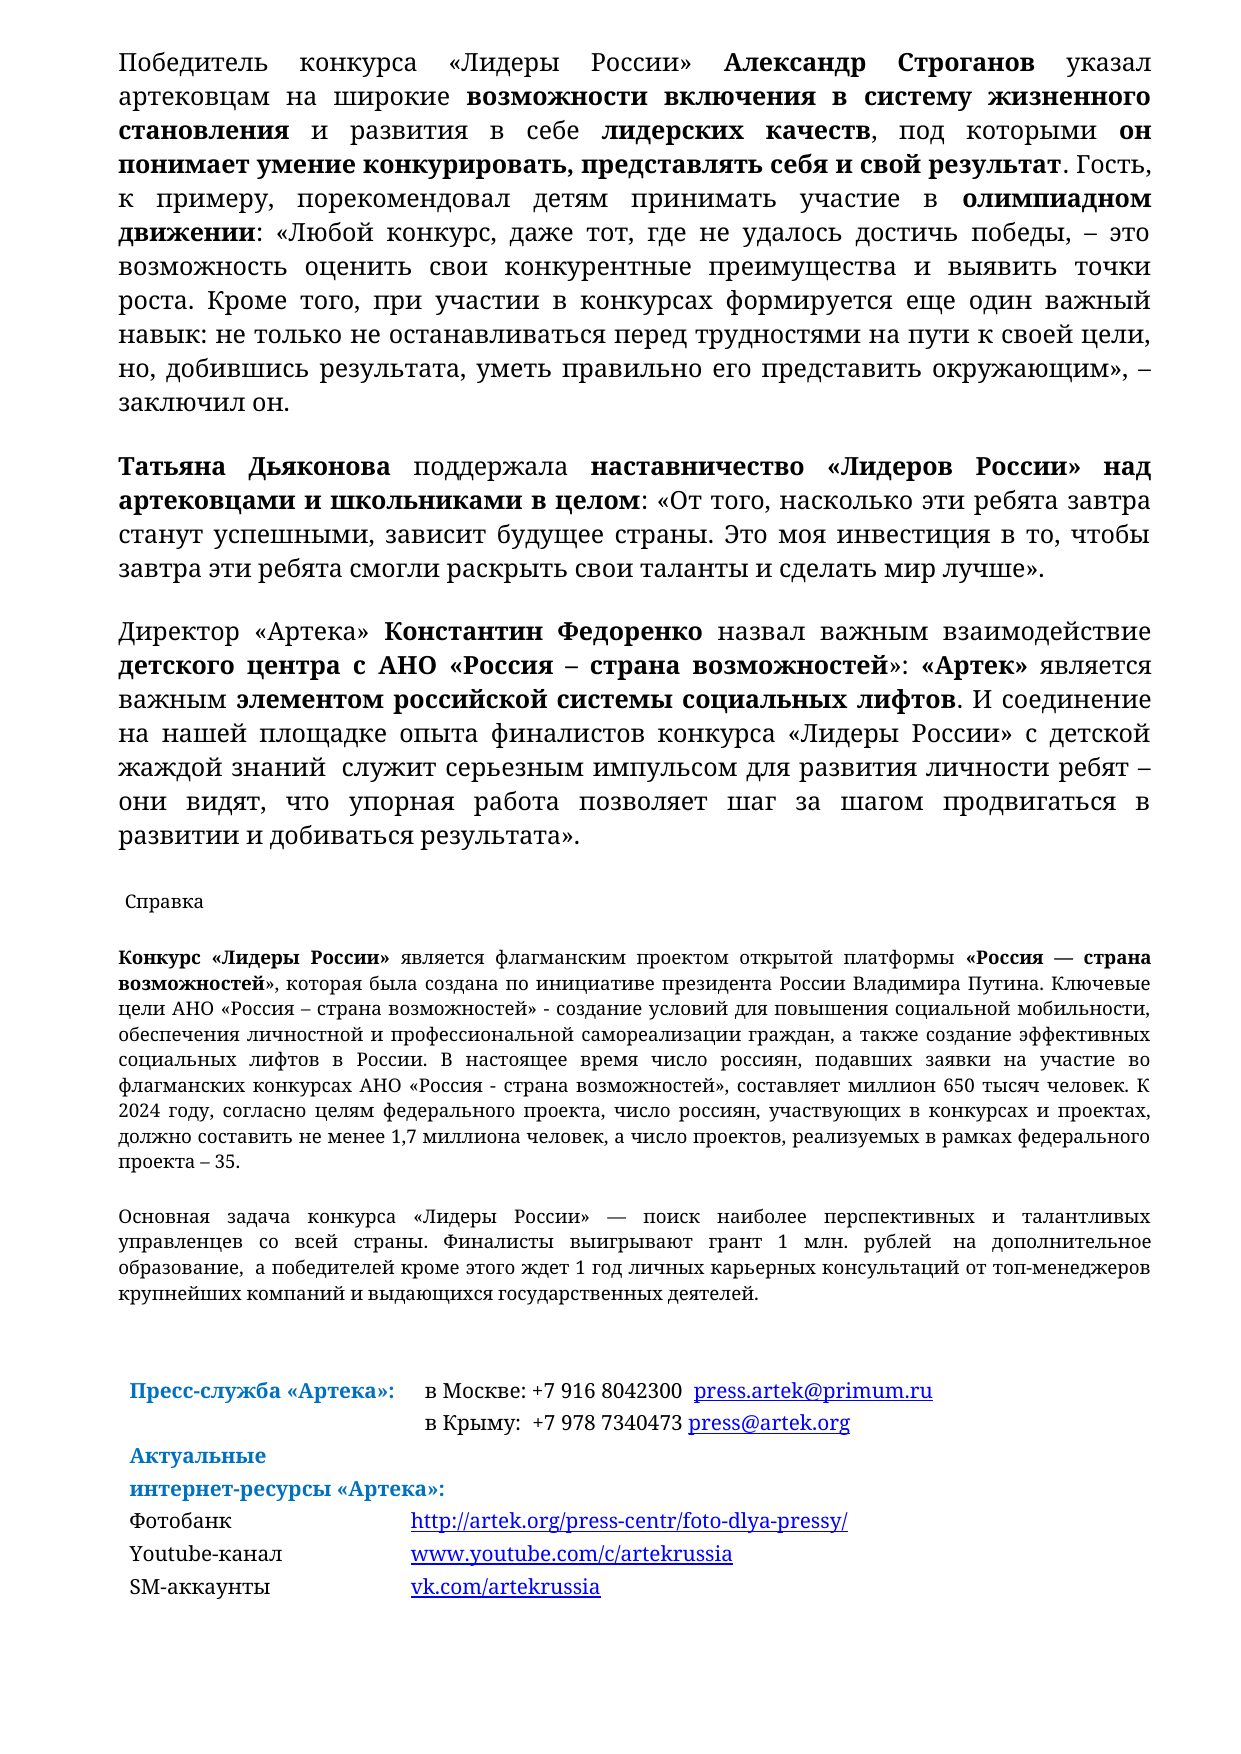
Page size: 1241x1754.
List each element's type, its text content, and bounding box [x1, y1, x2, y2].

table_cell www.youtube.com/c/artekrussia [399, 1539, 1115, 1572]
text Конкурс «Лидеры России» является флагманским проектом открытой платформы «Россия — страна возможностей», которая была создана по инициативе президента России Владимира Путина. Ключевые цели АНО «Россия – страна возможностей» - создание условий для повышения социальной мобильности, обеспечения личностной и профессиональной самореализации граждан, а также создание эффективных социальных лифтов в России. В настоящее время число россиян, подавших заявки на участие во флагманских конкурсах АНО «Россия - страна возможностей», составляет миллион 650 тысяч человек. К 2024 году, согласно целям федерального проекта, число россиян, участвующих в конкурсах и проектах, должно составить не менее 1,7 миллиона человек, а число проектов, реализуемых в рамках федерального проекта – 35. [118, 944, 1152, 1174]
table_cell vk.com/artekrussia [399, 1572, 1115, 1605]
table_cell Актуальные интернет-ресурсы «Артека»: [118, 1441, 1115, 1507]
text Основная задача конкурса «Лидеры России» — поиск наиболее перспективных и талантливых управленцев со всей страны. Финалисты выигрывают грант 1 млн. рублей на дополнительное образование, а победителей кроме этого ждет 1 год личных карьерных консультаций от топ-менеджеров крупнейших компаний и выдающихся государственных деятелей. [118, 1203, 1152, 1305]
table_cell Youtube-канал [118, 1539, 399, 1572]
text Директор «Артека» Константин Федоренко назвал важным взаимодействие детского центра с АНО «Россия – страна возможностей»: «Артек» является важным элементом российской системы социальных лифтов. И соединение на нашей площадке опыта финалистов конкурса «Лидеры России» с детской жаждой знаний служит серьезным импульсом для развития личности ребят – они видят, что упорная работа позволяет шаг за шагом продвигаться в развитии и добиваться результата». [118, 614, 1152, 852]
text Победитель конкурса «Лидеры России» Александр Строганов указал артековцам на широкие возможности включения в систему жизненного становления и развития в себе лидерских качеств, под которыми он понимает умение конкурировать, представлять себя и свой результат. Гость, к примеру, порекомендовал детям принимать участие в олимпиадном движении: «Любой конкурс, даже тот, где не удалось достичь победы, – это возможность оценить свои конкурентные преимущества и выявить точки роста. Кроме того, при участии в конкурсах формируется еще один важный навык: не только не останавливаться перед трудностями на пути к своей цели, но, добившись результата, уметь правильно его представить окружающим», – заключил он. [118, 44, 1152, 419]
table_header Пресс-служба «Артека»: [118, 1376, 413, 1441]
table_cell http://artek.org/press-centr/foto-dlya-pressy/ [399, 1507, 1115, 1539]
table_cell в Крыму: +7 978 7340473 press@artek.org [413, 1409, 1115, 1441]
text Татьяна Дьяконова поддержала наставничество «Лидеров России» над артековцами и школьниками в целом: «От того, насколько эти ребята завтра станут успешными, зависит будущее страны. Это моя инвестиция в то, чтобы завтра эти ребята смогли раскрыть свои таланты и сделать мир лучше». [118, 448, 1152, 584]
table_cell Фотобанк [118, 1507, 399, 1539]
table_header в Москве: +7 916 8042300 press.artek@primum.ru [413, 1376, 1115, 1408]
text Справка [118, 881, 1152, 915]
table_cell SM-аккаунты [118, 1572, 399, 1605]
